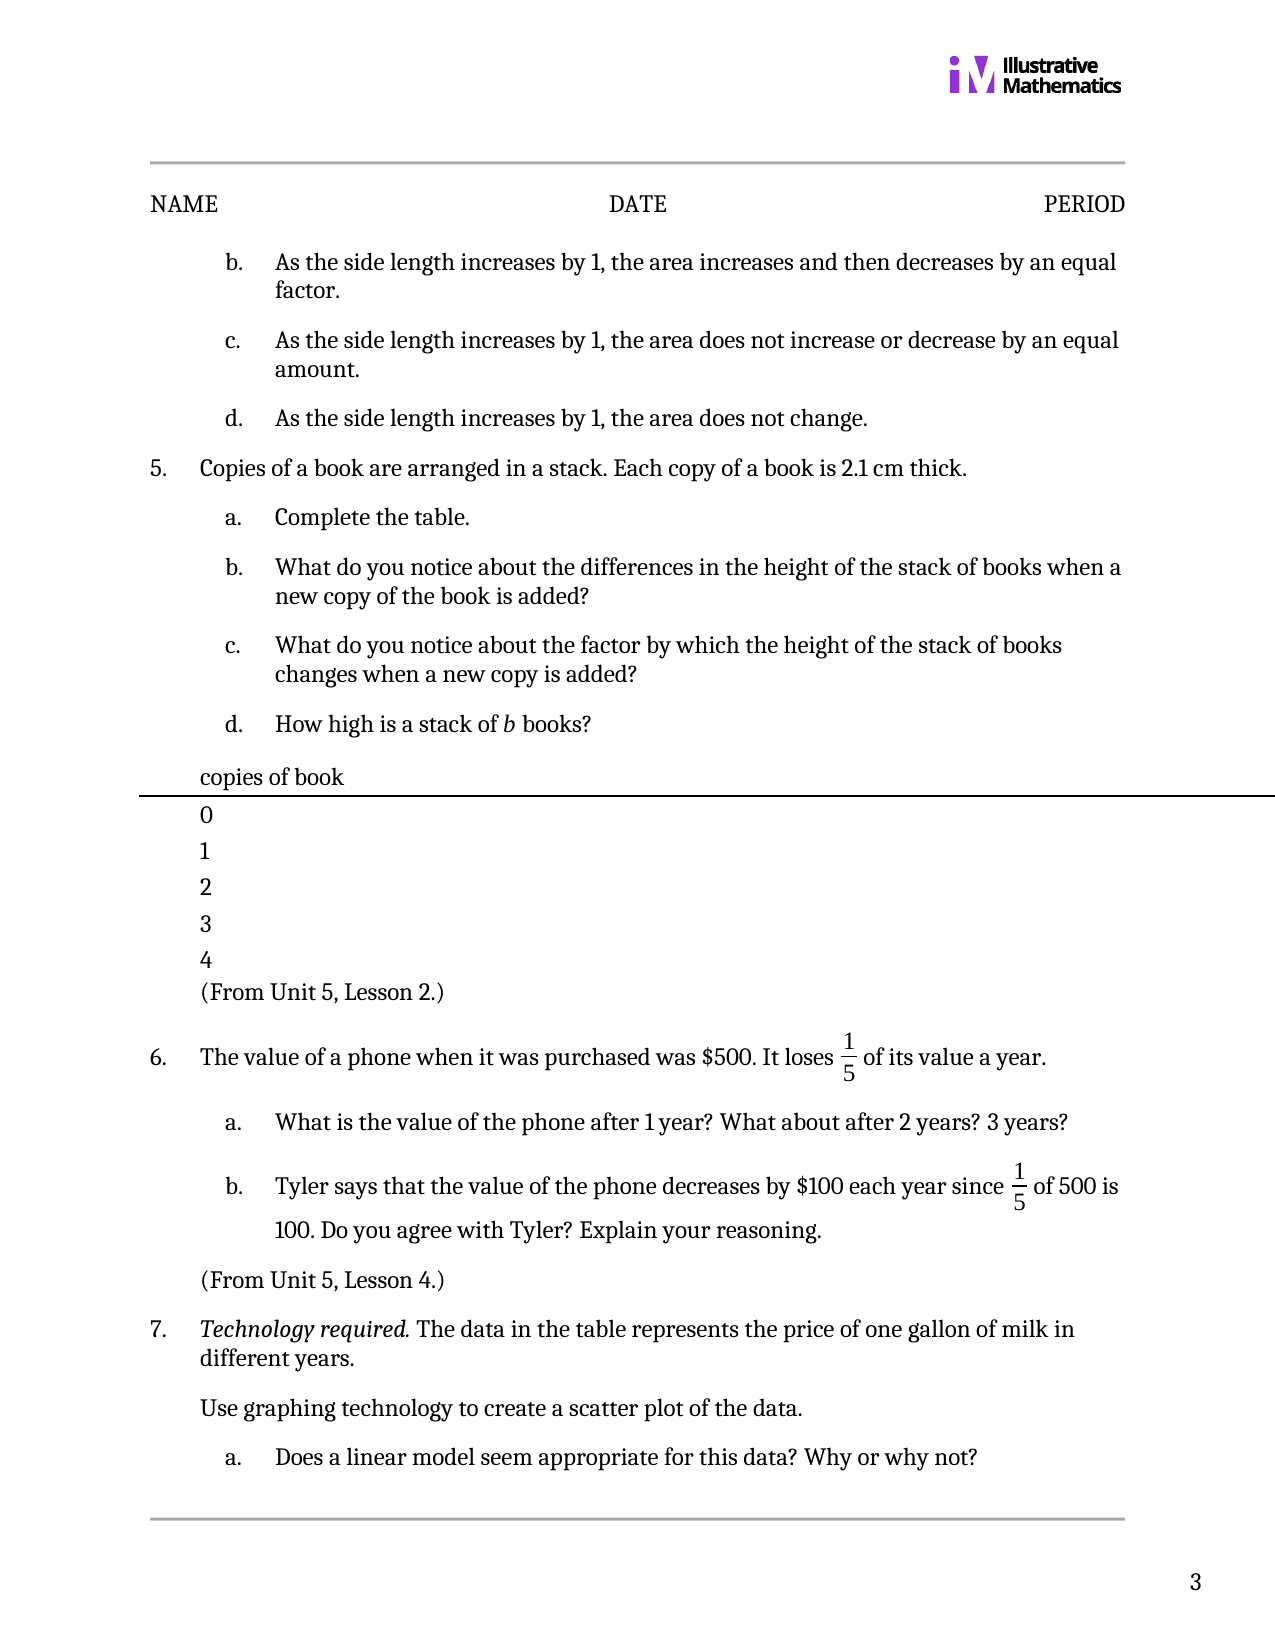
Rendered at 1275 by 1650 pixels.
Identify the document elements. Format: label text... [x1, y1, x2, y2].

list Complete the table. [225, 503, 1125, 532]
table_cell 0 [139, 797, 1275, 833]
table_cell 4 [139, 942, 1275, 978]
table_cell 1 [139, 833, 1275, 869]
list Copies of a book are arranged in a stack. Each copy of a book is 2.1 cm thick. [150, 454, 1125, 482]
table_cell 2 [139, 870, 1275, 906]
list What do you notice about the differences in the height of the stack of books when a new copy of the book is added? [225, 553, 1125, 610]
list (From Unit 5, Lesson 4.) [150, 1266, 1125, 1294]
list Technology required. The data in the table represents the price of one gallon of milk in different years. [150, 1315, 1125, 1373]
list Does a linear model seem appropriate for this data? Why or why not? [225, 1443, 1125, 1472]
list Tyler says that the value of the phone decreases by $100 each year since of 500 is 100. Do you agree with Tyler? Explain your reasoning. [225, 1157, 1125, 1245]
list (From Unit 5, Lesson 2.) [150, 978, 1125, 1007]
picture [949, 55, 1121, 93]
list As the side length increases by 1, the area increases and then decreases by an equal factor. [225, 247, 1125, 305]
list As the side length increases by 1, the area does not change. [225, 404, 1125, 433]
list The value of a phone when it was purchased was $500. It loses of its value a year. [150, 1028, 1125, 1087]
list Use graphing technology to create a scatter plot of the data. [150, 1394, 1125, 1422]
table_header copies of book [139, 759, 1275, 795]
table_cell 3 [139, 906, 1275, 942]
list What is the value of the phone after 1 year? What about after 2 years? 3 years? [225, 1108, 1125, 1136]
list What do you notice about the factor by which the height of the stack of books changes when a new copy is added? [225, 631, 1125, 689]
list How high is a stack of books? [225, 709, 1125, 738]
list As the side length increases by 1, the area does not increase or decrease by an equal amount. [225, 326, 1125, 383]
